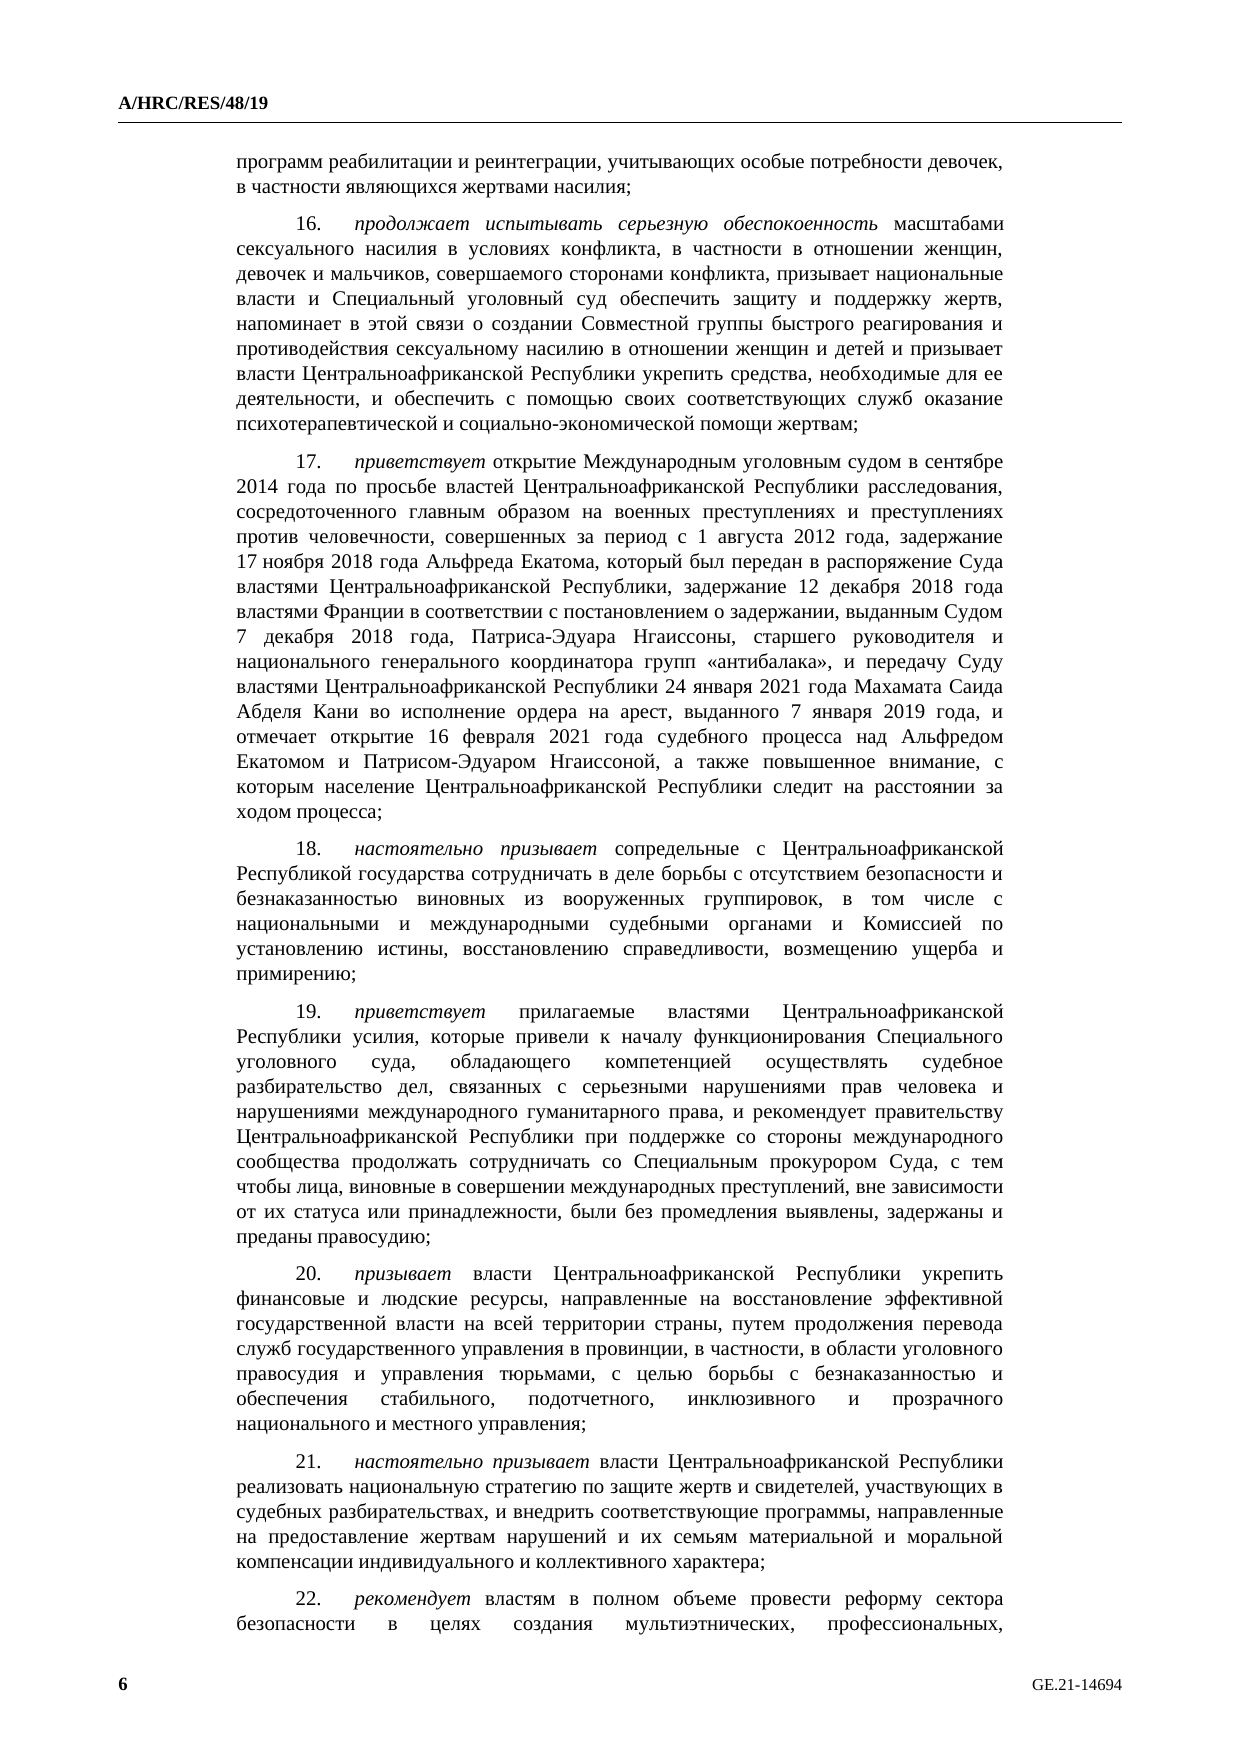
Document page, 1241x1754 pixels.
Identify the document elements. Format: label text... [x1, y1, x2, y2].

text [236, 148, 1004, 198]
text 16. продолжает испытывать серьезную обеспокоенность масштабами сексуального насилия в условиях конфликта, в частности в отношении женщин, девочек и мальчиков, совершаемого сторонами конфликта, призывает национальные власти и Специальный уголовный суд обеспечить защиту и поддержку жертв, напоминает в этой связи о создании Совместной группы быстрого реагирования и противодействия сексуальному насилию в отношении женщин и детей и призывает власти Центральноафриканской Республики укрепить средства, необходимые для ее деятельности, и обеспечить с помощью своих соответствующих служб оказание психотерапевтической и социально-экономической помощи жертвам; [236, 210, 1004, 435]
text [236, 1585, 1004, 1635]
text 21. настоятельно призывает власти Центральноафриканской Республики реализовать национальную стратегию по защите жертв и свидетелей, участвующих в судебных разбирательствах, и внедрить соответствующие программы, направленные на предоставление жертвам нарушений и их семьям материальной и моральной компенсации индивидуального и коллективного характера; [236, 1448, 1004, 1573]
text 18. настоятельно призывает сопредельные с Центральноафриканской Республикой государства сотрудничать в деле борьбы с отсутствием безопасности и безнаказанностью виновных из вооруженных группировок, в том числе с национальными и международными судебными органами и Комиссией по установлению истины, восстановлению справедливости, возмещению ущерба и примирению; [236, 835, 1004, 985]
text 19. приветствует прилагаемые властями Центральноафриканской Республики усилия, которые привели к началу функционирования Специального уголовного суда, обладающего компетенцией осуществлять судебное разбирательство дел, связанных с серьезными нарушениями прав человека и нарушениями международного гуманитарного права, и рекомендует правительству Центральноафриканской Республики при поддержке со стороны международного сообщества продолжать сотрудничать со Специальным прокурором Суда, с тем чтобы лица, виновные в совершении международных преступлений, вне зависимости от их статуса или принадлежности, были без промедления выявлены, задержаны и преданы правосудию; [236, 998, 1004, 1248]
text 20. призывает власти Центральноафриканской Республики укрепить финансовые и людские ресурсы, направленные на восстановление эффективной государственной власти на всей территории страны, путем продолжения перевода служб государственного управления в провинции, в частности, в области уголовного правосудия и управления тюрьмами, с целью борьбы с безнаказанностью и обеспечения стабильного, подотчетного, инклюзивного и прозрачного национального и местного управления; [236, 1260, 1004, 1435]
text 17. приветствует открытие Международным уголовным судом в сентябре 2014 года по просьбе властей Центральноафриканской Республики расследования, сосредоточенного главным образом на военных преступлениях и преступлениях против человечности, совершенных за период с 1 августа 2012 года, задержание 17 ноября 2018 года Альфреда Екатома, который был передан в распоряжение Суда властями Центральноафриканской Республики, задержание 12 декабря 2018 года властями Франции в соответствии с постановлением о задержании, выданным Судом 7 декабря 2018 года, Патриса-Эдуара Нгаиссоны, старшего руководителя и национального генерального координатора групп «антибалака», и передачу Суду властями Центральноафриканской Республики 24 января 2021 года Махамата Саида Абделя Кани во исполнение ордера на арест, выданного 7 января 2019 года, и отмечает открытие 16 февраля 2021 года судебного процесса над Альфредом Екатомом и Патрисом-Эдуаром Нгаиссоной, а также повышенное внимание, с которым население Центральноафриканской Республики следит на расстоянии за ходом процесса; [236, 448, 1004, 823]
